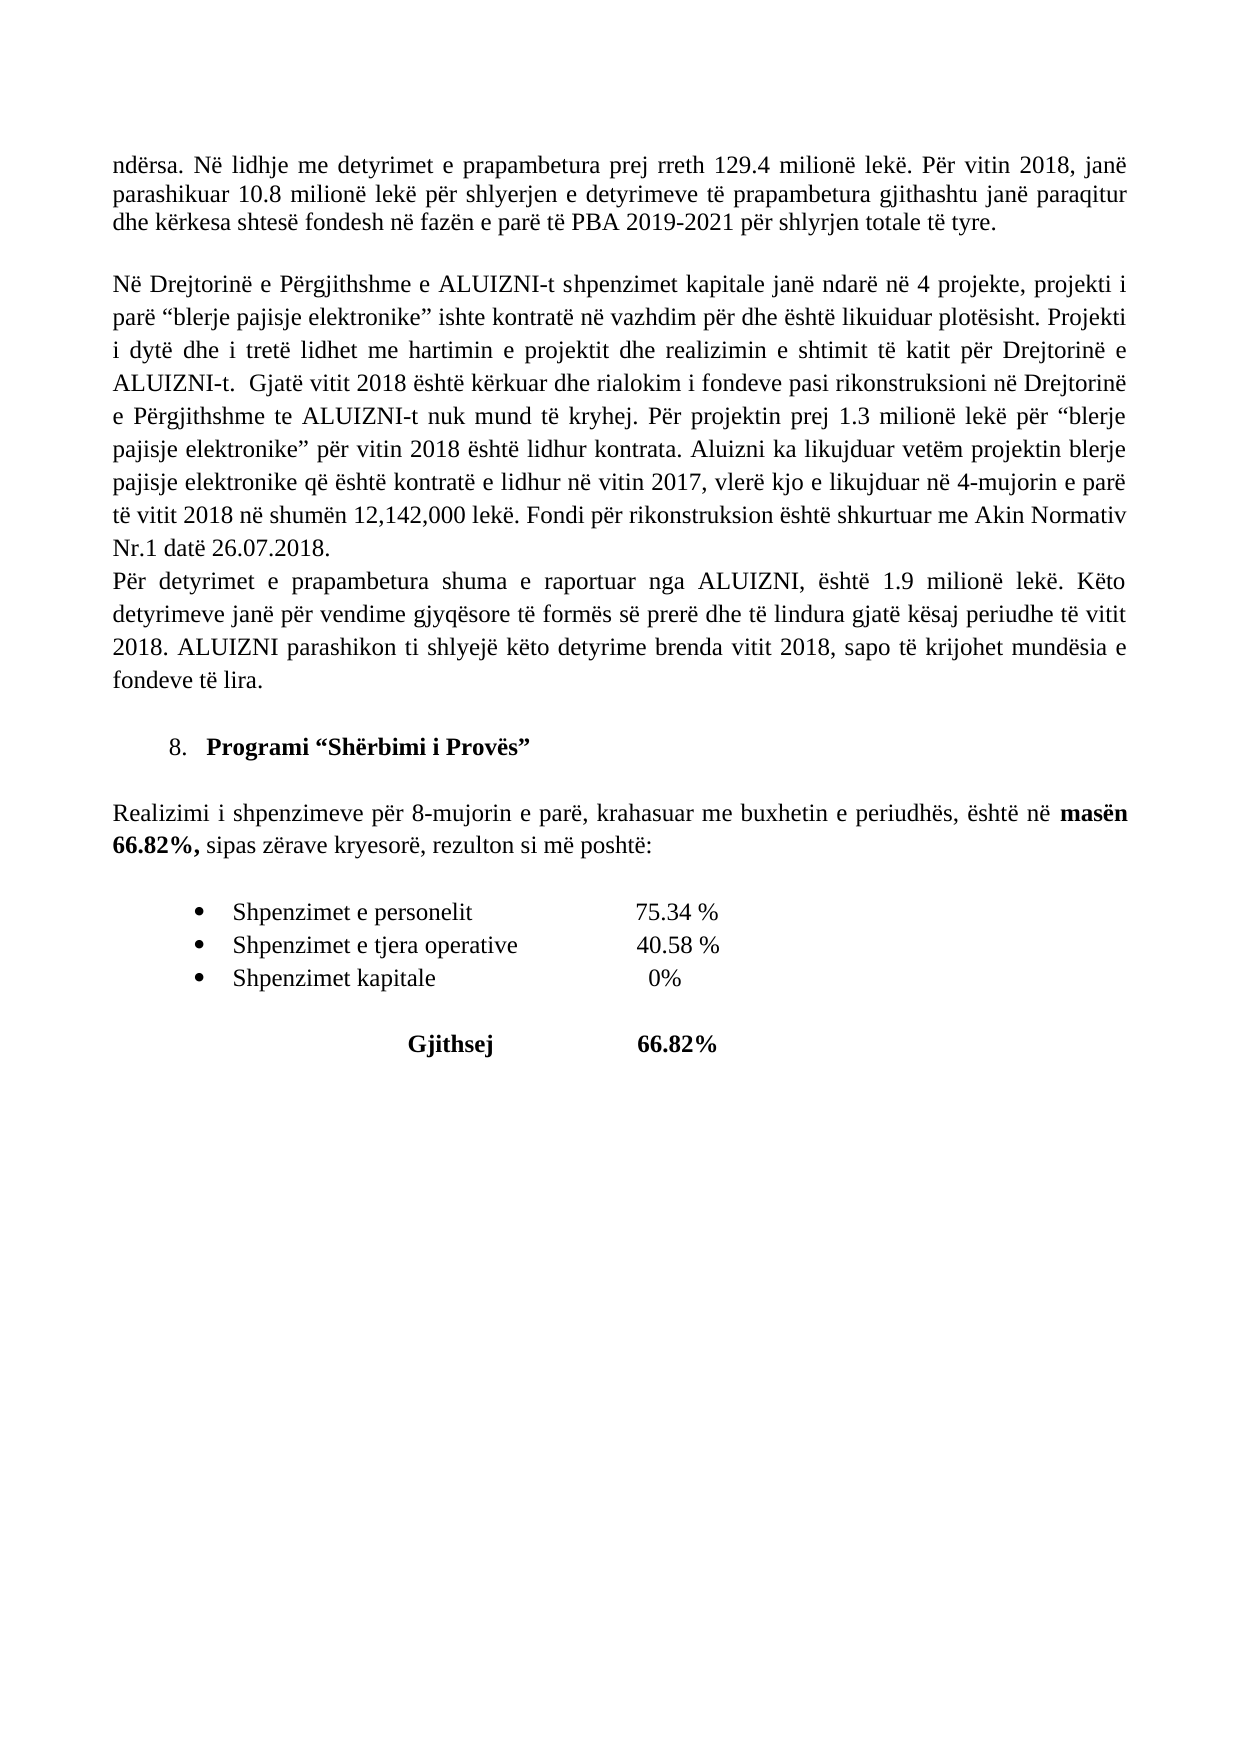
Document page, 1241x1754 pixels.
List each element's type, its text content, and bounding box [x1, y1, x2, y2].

text Në Drejtorinë e Përgjithshme e ALUIZNI-t shpenzimet kapitale janë ndarë në 4 projekte, projekti i parë “blerje pajisje elektronike” ishte kontratë në vazhdim për dhe është likuiduar plotësisht. Projekti i dytë dhe i tretë lidhet me hartimin e projektit dhe realizimin e shtimit të katit për Drejtorinë e ALUIZNI-t. Gjatë vitit 2018 është kërkuar dhe rialokim i fondeve pasi rikonstruksioni në Drejtorinë e Përgjithshme te ALUIZNI-t nuk mund të kryhej. Për projektin prej 1.3 milionë lekë për “blerje pajisje elektronike” për vitin 2018 është lidhur kontrata. Aluizni ka likujduar vetëm projektin blerje pajisje elektronike që është kontratë e lidhur në vitin 2017, vlerë kjo e likujduar në 4-mujorin e parë të vitit 2018 në shumën 12,142,000 lekë. Fondi për rikonstruksion është shkurtuar me Akin Normativ Nr.1 datë 26.07.2018. [112, 269, 1128, 562]
subtitle Shpenzimet e personelit 75.34 % [195, 897, 1128, 925]
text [112, 150, 1128, 236]
subtitle Shpenzimet e tjera operative 40.58 % [195, 930, 1128, 958]
list Programi “Shërbimi i Provës” [169, 732, 1128, 760]
text Për detyrimet e prapambetura shuma e raportuar nga ALUIZNI, është 1.9 milionë lekë. Këto detyrimeve janë për vendime gjyqësore të formës së prerë dhe të lindura gjatë kësaj periudhe të vitit 2018. ALUIZNI parashikon ti shlyejë këto detyrime brenda vitit 2018, sapo të krijohet mundësia e fondeve të lira. [112, 566, 1128, 694]
text Realizimi i shpenzimeve për 8-mujorin e parë, krahasuar me buxhetin e periudhës, është në masën 66.82%, sipas zërave kryesorë, rezulton si më poshtë: [112, 798, 1128, 859]
text Gjithsej 66.82% [232, 1029, 1128, 1057]
subtitle Shpenzimet kapitale 0% [195, 963, 1128, 991]
